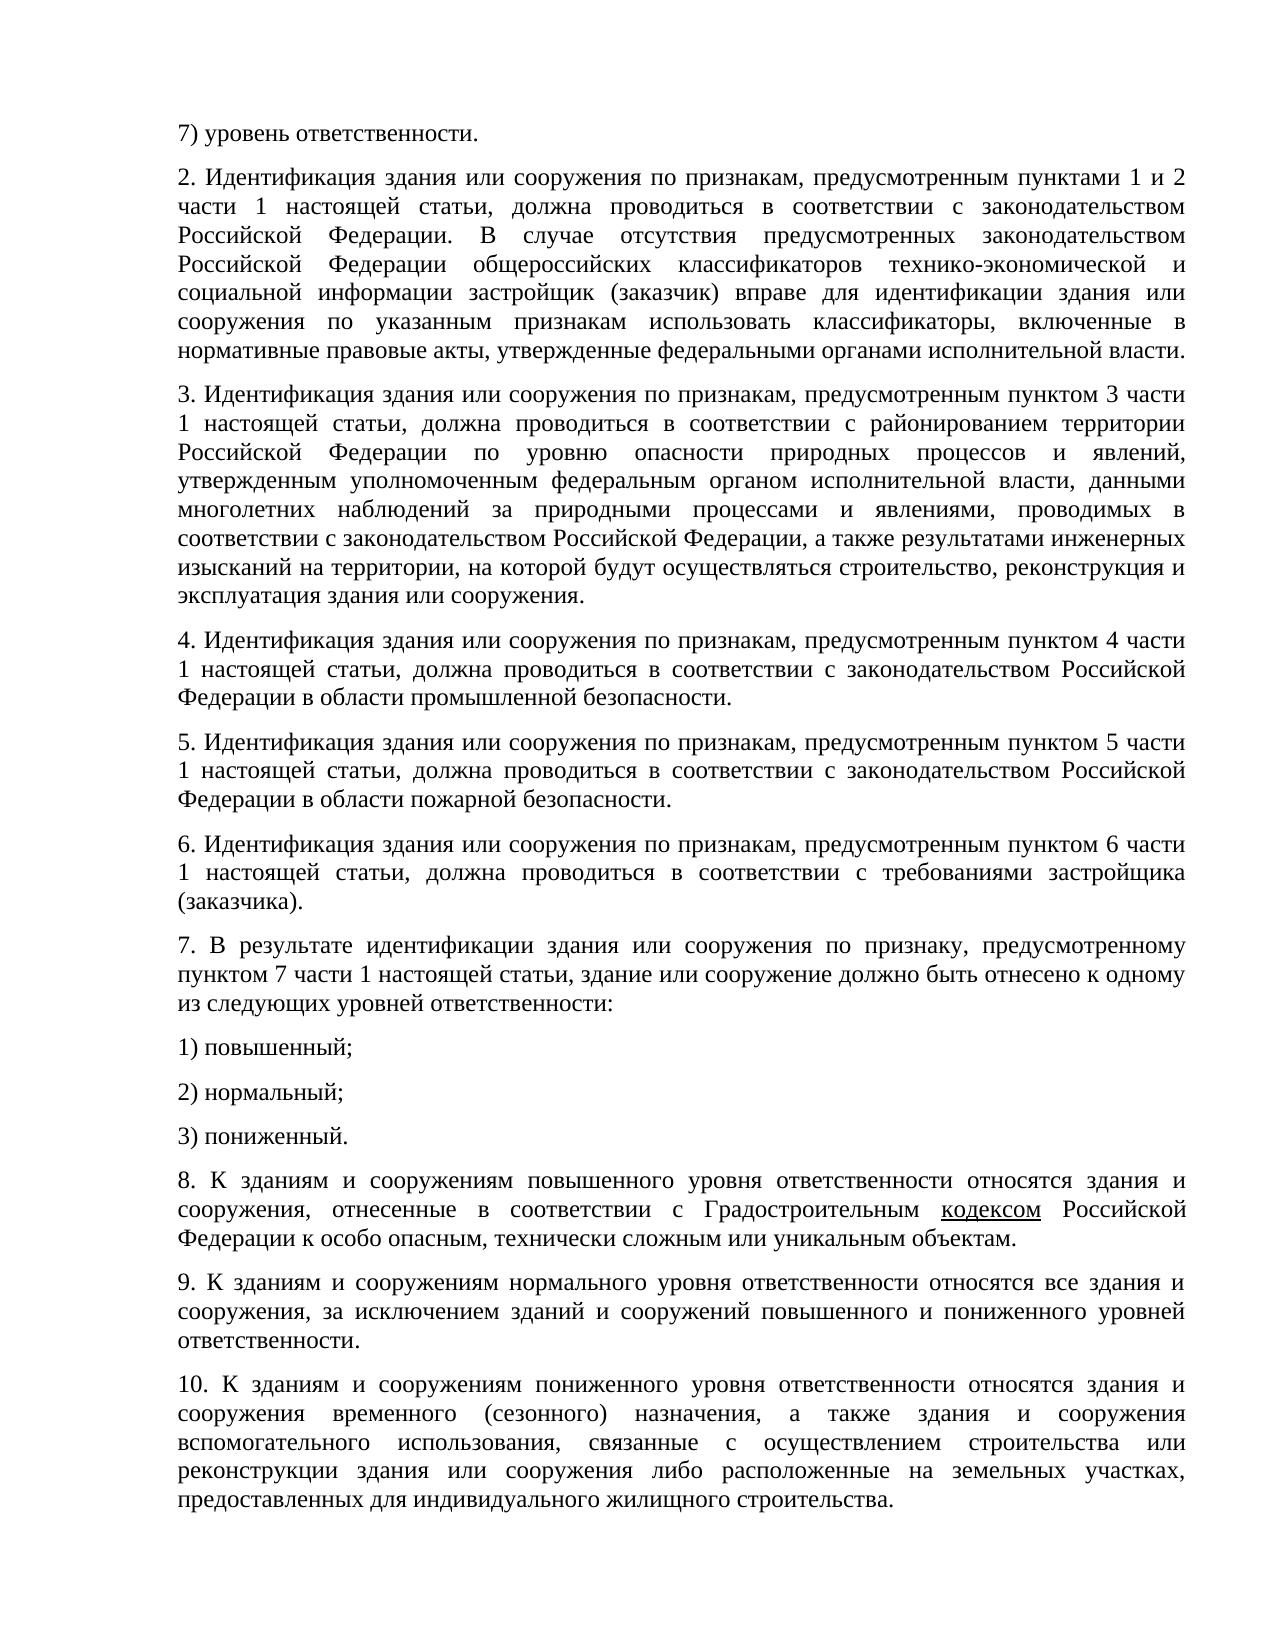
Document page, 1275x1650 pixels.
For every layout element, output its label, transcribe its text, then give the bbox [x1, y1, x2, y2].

text 1) повышенный; [177, 1032, 1186, 1061]
text 5. Идентификация здания или сооружения по признакам, предусмотренным пунктом 5 части 1 настоящей статьи, должна проводиться в соответствии с законодательством Российской Федерации в области пожарной безопасности. [177, 727, 1186, 813]
text 2. Идентификация здания или сооружения по признакам, предусмотренным пунктами 1 и 2 части 1 настоящей статьи, должна проводиться в соответствии с законодательством Российской Федерации. В случае отсутствия предусмотренных законодательством Российской Федерации общероссийских классификаторов технико-экономической и социальной информации застройщик (заказчик) вправе для идентификации здания или сооружения по указанным признакам использовать классификаторы, включенные в нормативные правовые акты, утвержденные федеральными органами исполнительной власти. [177, 162, 1186, 364]
text 4. Идентификация здания или сооружения по признакам, предусмотренным пунктом 4 части 1 настоящей статьи, должна проводиться в соответствии с законодательством Российской Федерации в области промышленной безопасности. [177, 625, 1186, 711]
text 3. Идентификация здания или сооружения по признакам, предусмотренным пунктом 3 части 1 настоящей статьи, должна проводиться в соответствии с районированием территории Российской Федерации по уровню опасности природных процессов и явлений, утвержденным уполномоченным федеральным органом исполнительной власти, данными многолетних наблюдений за природными процессами и явлениями, проводимых в соответствии с законодательством Российской Федерации, а также результатами инженерных изысканий на территории, на которой будут осуществляться строительство, реконструкция и эксплуатация здания или сооружения. [177, 379, 1186, 609]
text 9. К зданиям и сооружениям нормального уровня ответственности относятся все здания и сооружения, за исключением зданий и сооружений повышенного и пониженного уровней ответственности. [177, 1267, 1186, 1354]
text 2) нормальный; [177, 1077, 1186, 1106]
text 6. Идентификация здания или сооружения по признакам, предусмотренным пунктом 6 части 1 настоящей статьи, должна проводиться в соответствии с требованиями застройщика (заказчика). [177, 829, 1186, 915]
text 10. К зданиям и сооружениям пониженного уровня ответственности относятся здания и сооружения временного (сезонного) назначения, а также здания и сооружения вспомогательного использования, связанные с осуществлением строительства или реконструкции здания или сооружения либо расположенные на земельных участках, предоставленных для индивидуального жилищного строительства. [177, 1369, 1186, 1513]
text 3) пониженный. [177, 1121, 1186, 1150]
text 7) уровень ответственности. [177, 118, 1186, 147]
text 8. К зданиям и сооружениям повышенного уровня ответственности относятся здания и сооружения, отнесенные в соответствии с Градостроительным кодексом Российской Федерации к особо опасным, технически сложным или уникальным объектам. [177, 1166, 1186, 1252]
text 7. В результате идентификации здания или сооружения по признаку, предусмотренному пунктом 7 части 1 настоящей статьи, здание или сооружение должно быть отнесено к одному из следующих уровней ответственности: [177, 931, 1186, 1017]
